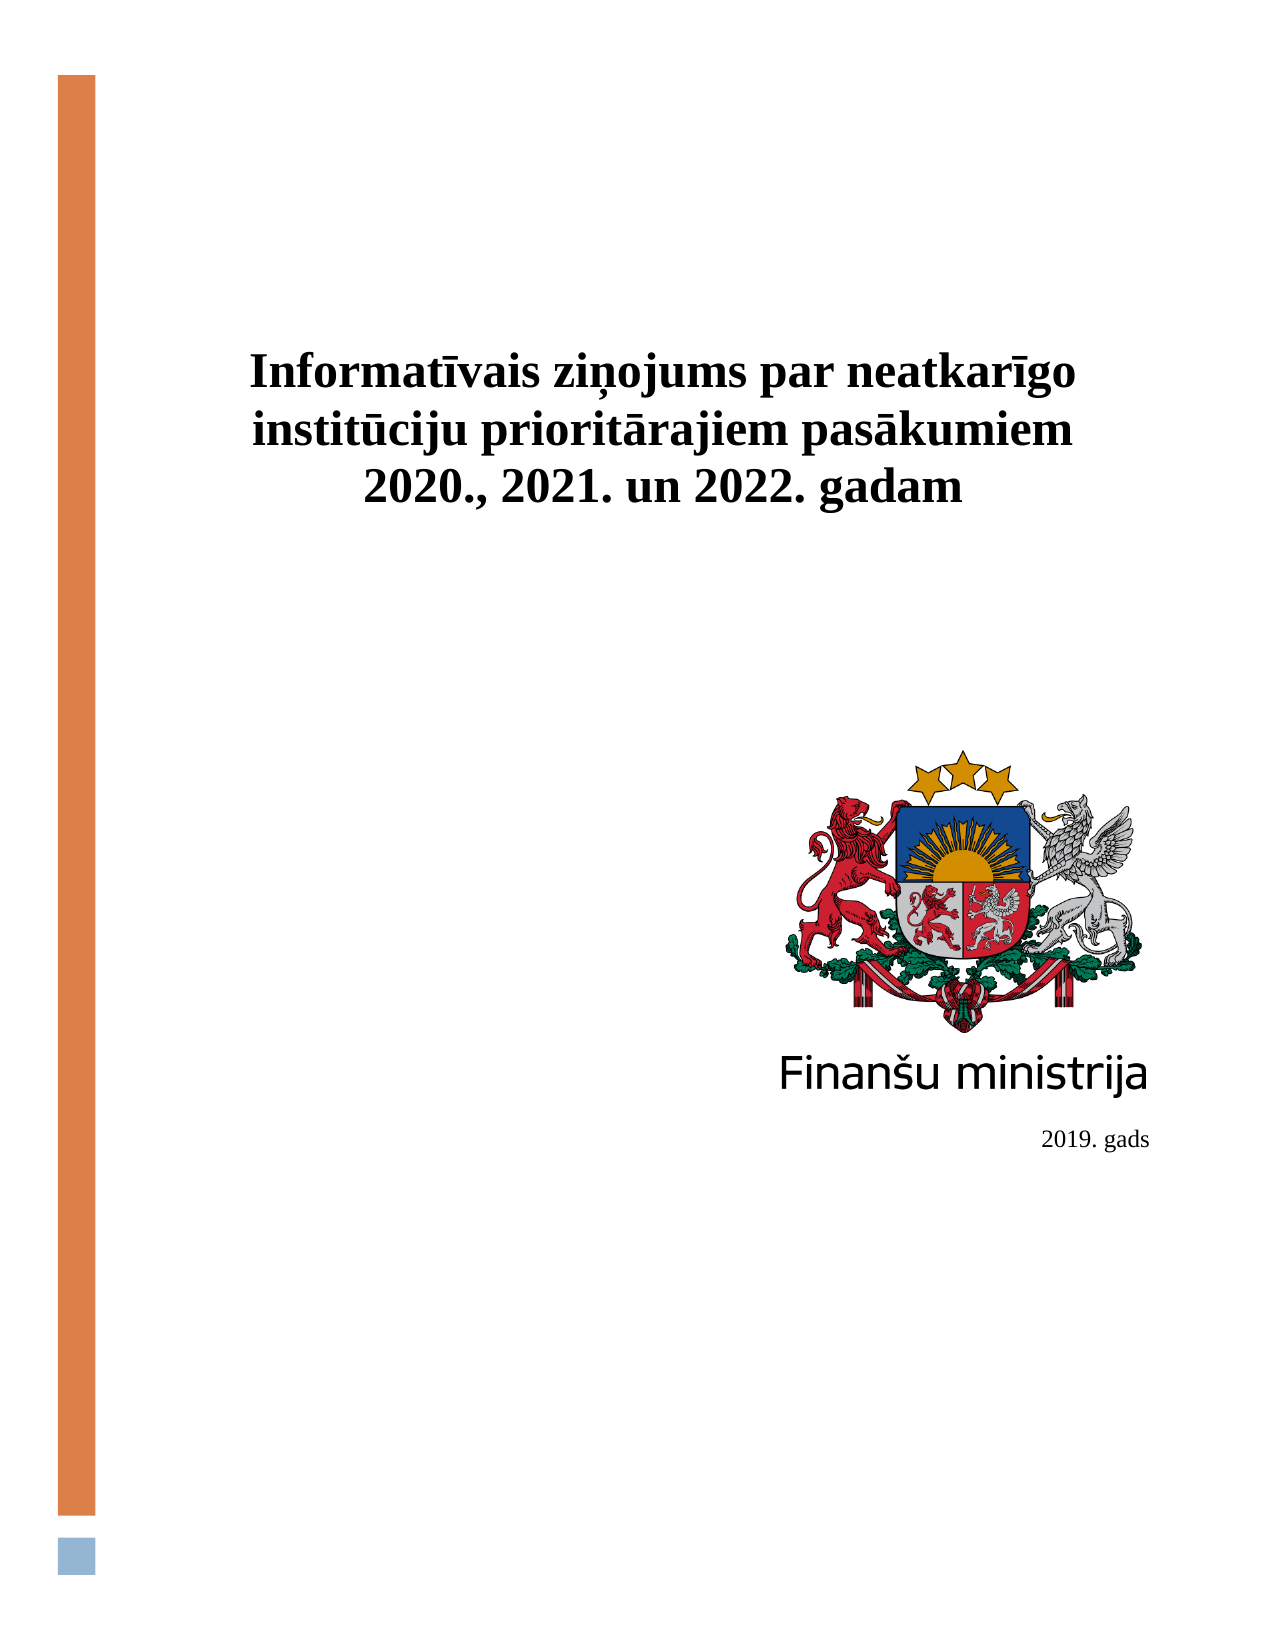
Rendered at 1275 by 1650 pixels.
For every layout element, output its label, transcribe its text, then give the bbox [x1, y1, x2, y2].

picture [781, 749, 1146, 1098]
text 2019. gads [185, 1124, 1149, 1153]
